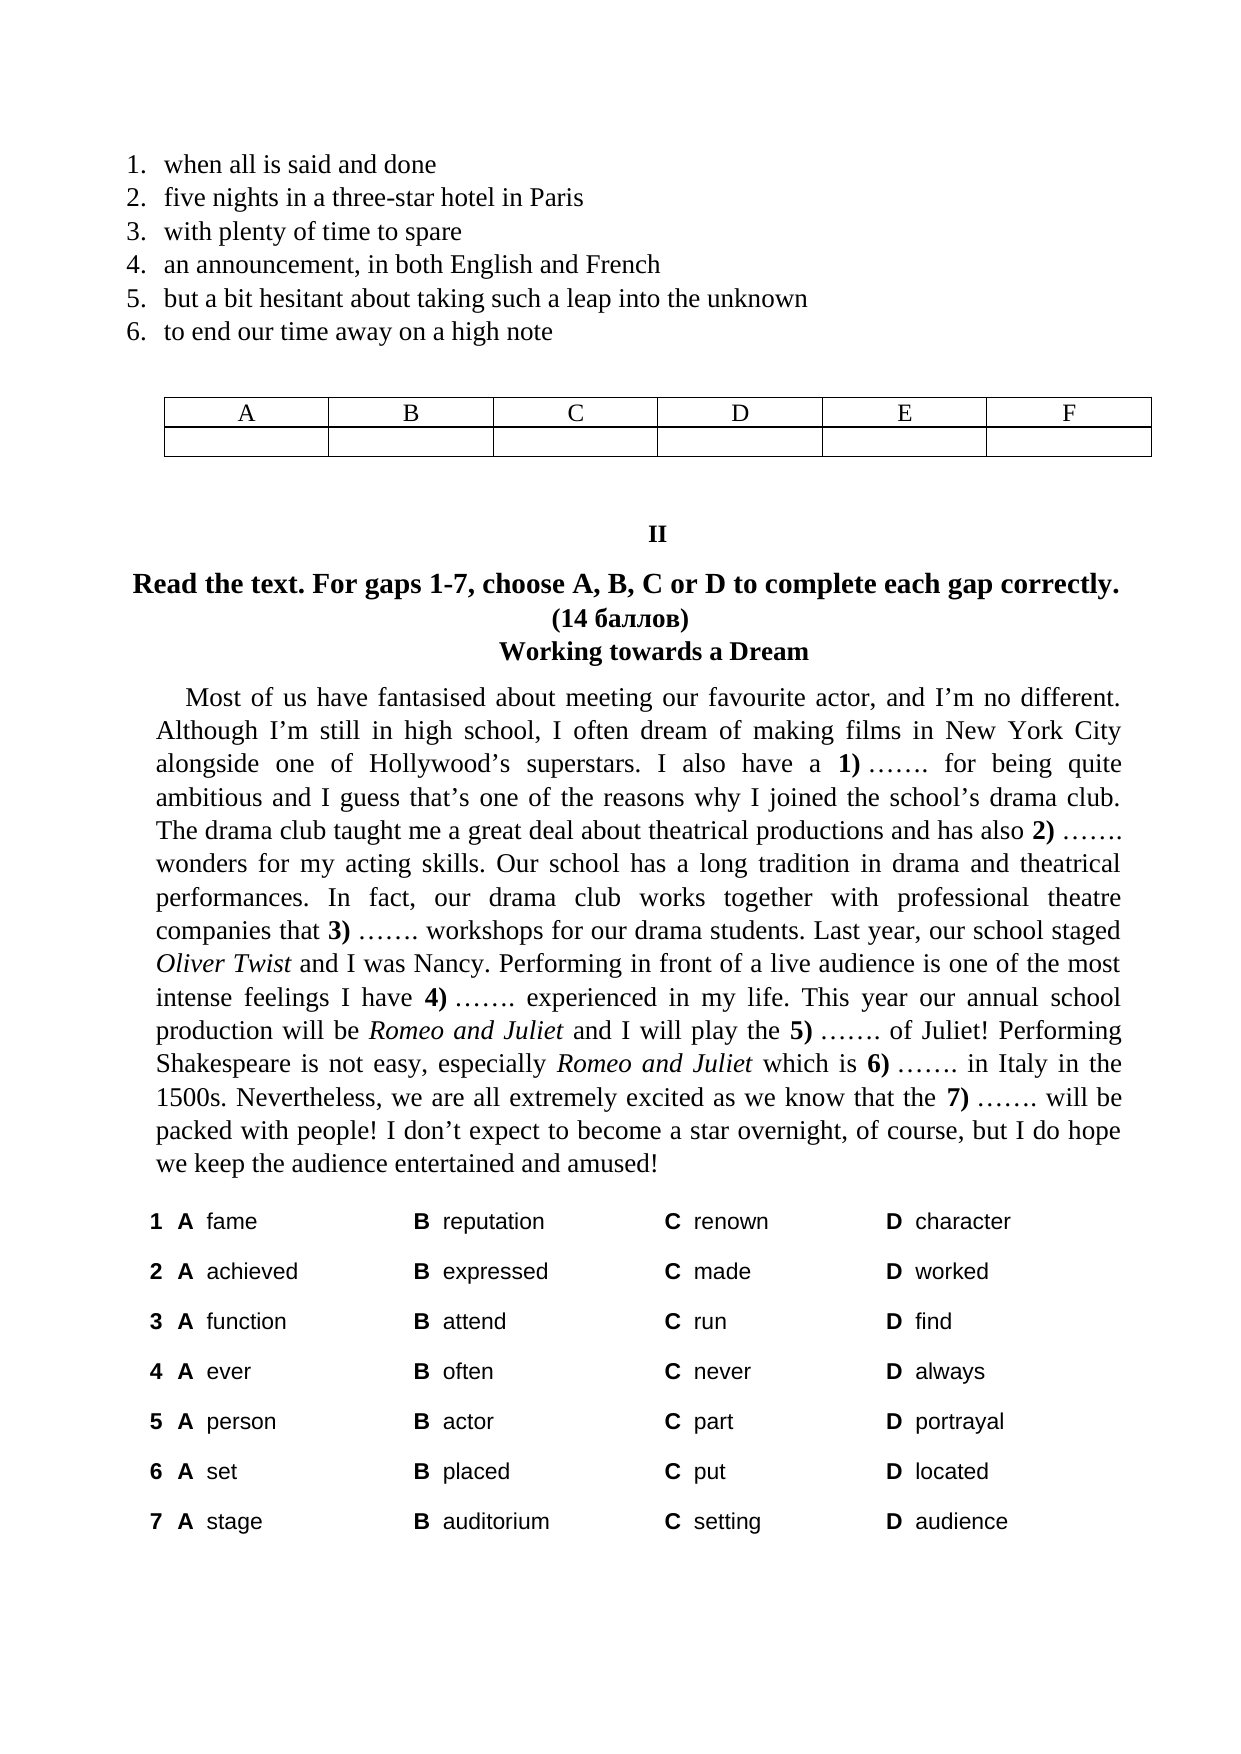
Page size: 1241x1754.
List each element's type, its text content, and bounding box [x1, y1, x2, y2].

list II [164, 519, 1152, 548]
text (14 баллов) [89, 600, 1152, 634]
table_header D [658, 398, 822, 426]
table_header C [494, 398, 657, 426]
table_cell [823, 428, 986, 456]
text Read the text. For gaps 1-7, choose A, B, C or D to complete each gap correctly. [89, 567, 1152, 600]
table_cell [658, 428, 822, 456]
list but a bit hesitant about taking such a leap into the unknown [126, 282, 1152, 313]
list when all is said and done [126, 148, 1152, 179]
table_header A [165, 398, 328, 426]
list an announcement, in both English and French [126, 248, 1152, 279]
list with plenty of time to spare [126, 215, 1152, 246]
list five nights in a three-star hotel in Paris [126, 181, 1152, 212]
table_header E [823, 398, 986, 426]
table_header Working towards a Dream Most of us have fantasised about meeting our favourite actor, and I’m no different. Although I’m still in high school, I often dream of making films in New York City alongside one of Hollywood’s superstars. I also have a 1) ……. for being quite ambitious and I guess that’s one of the reasons why I joined the school’s drama club. The drama club taught me a great deal about theatrical productions and has also 2) ……. wonders for my acting skills. Our school has a long tradition in drama and theatrical performances. In fact, our drama club works together with professional theatre companies that 3) ……. workshops for our drama students. Last year, our school staged Oliver Twist and I was Nancy. Performing in front of a live audience is one of the most intense feelings I have 4) ……. experienced in my life. This year our annual school production will be Romeo and Juliet and I will play the 5) ……. of Juliet! Performing Shakespeare is not easy, especially Romeo and Juliet which is 6) ……. in Italy in the 1500s. Nevertheless, we are all extremely excited as we know that the 7) ……. will be packed with people! I don’t expect to become a star overnight, of course, but I do hope we keep the audience entertained and amused! [144, 634, 1133, 1179]
table_header F [987, 398, 1151, 426]
table_cell [987, 428, 1151, 456]
table_cell [165, 428, 328, 456]
list to end our time away on a high note [126, 315, 1152, 347]
table_header B [329, 398, 493, 426]
table_cell [329, 428, 493, 456]
table_cell [494, 428, 657, 456]
